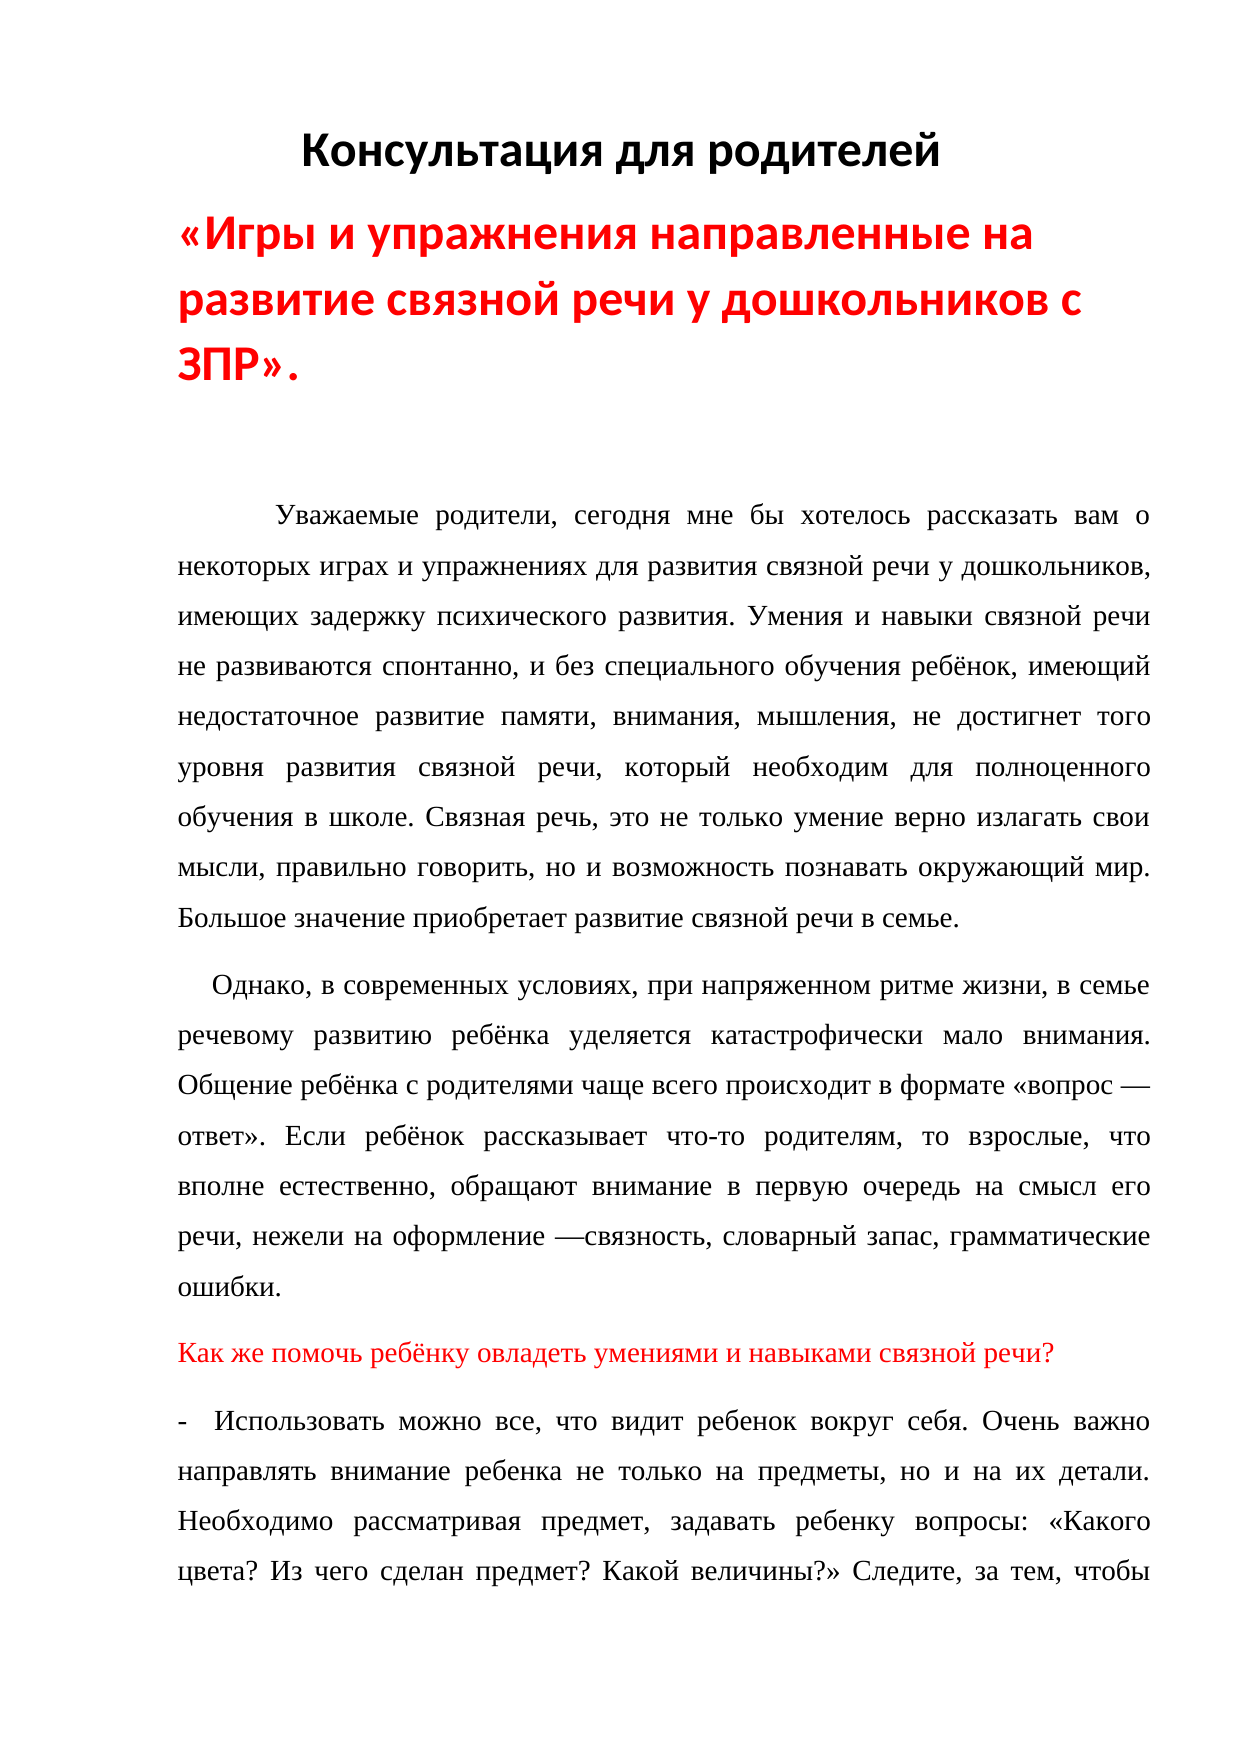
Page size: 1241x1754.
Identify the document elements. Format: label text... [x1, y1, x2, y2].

text «Игры и упражнения направленные на развитие связной речи у дошкольников с ЗПР». [177, 201, 1152, 393]
text Уважаемые родители, сегодня мне бы хотелось рассказать вам о некоторых играх и упражнениях для развития связной речи у дошкольников, имеющих задержку психического развития. Умения и навыки связной речи не развиваются спонтанно, и без специального обучения ребёнок, имеющий недостаточное развитие памяти, внимания, мышления, не достигнет того уровня развития связной речи, который необходим для полноценного обучения в школе. Связная речь, это не только умение верно излагать свои мысли, правильно говорить, но и возможность познавать окружающий мир. Большое значение приобретает развитие связной речи в семье. [177, 497, 1152, 933]
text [177, 1403, 1152, 1587]
text Однако, в современных условиях, при напряженном ритме жизни, в семье речевому развитию ребёнка уделяется катастрофически мало внимания. Общение ребёнка с родителями чаще всего происходит в формате «вопрос — ответ». Если ребёнок рассказывает что-то родителям, то взрослые, что вполне естественно, обращают внимание в первую очередь на смысл его речи, нежели на оформление —связность, словарный запас, грамматические ошибки. [177, 967, 1152, 1302]
text Как же помочь ребёнку овладеть умениями и навыками связной речи? [177, 1336, 1152, 1369]
text Консультация для родителей [177, 118, 1152, 179]
